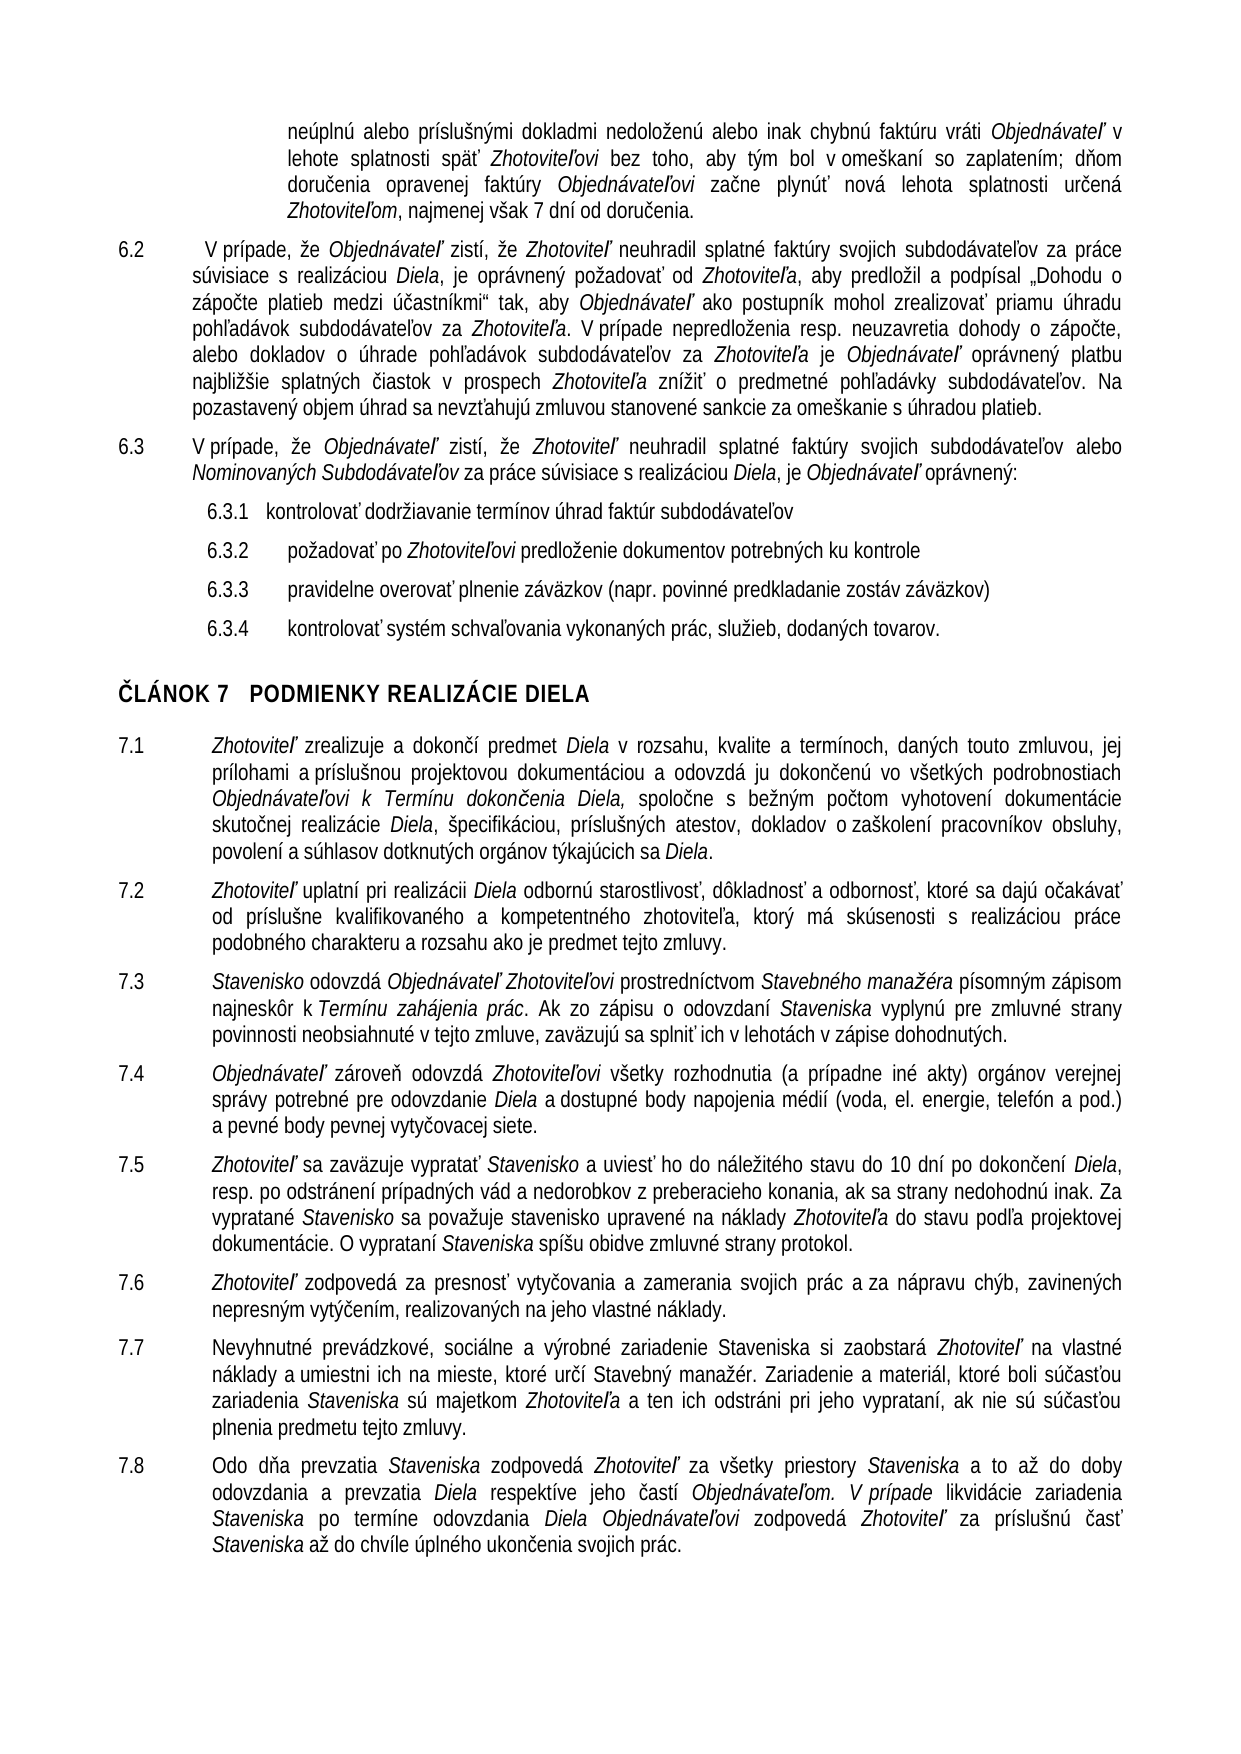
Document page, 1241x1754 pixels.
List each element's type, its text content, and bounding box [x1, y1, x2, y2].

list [212, 118, 1122, 223]
list Nevyhnutné prevádzkové, sociálne a výrobné zariadenie Staveniska si zaobstará Zhotoviteľ na vlastné náklady a umiestni ich na mieste, ktoré určí Stavebný manažér. Zariadenie a materiál, ktoré boli súčasťou zariadenia Staveniska sú majetkom Zhotoviteľa a ten ich odstráni pri jeho vyprataní, ak nie sú súčasťou plnenia predmetu tejto zmluvy. [118, 1334, 1122, 1440]
list Zhotoviteľ zrealizuje a dokončí predmet Diela v rozsahu, kvalite a termínoch, daných touto zmluvou, jej prílohami a príslušnou projektovou dokumentáciou a odovzdá ju dokončenú vo všetkých podrobnostiach Objednávateľovi k Termínu dokončenia Diela, spoločne s bežným počtom vyhotovení dokumentácie skutočnej realizácie Diela, špecifikáciou, príslušných atestov, dokladov o zaškolení pracovníkov obsluhy, povolení a súhlasov dotknutých orgánov týkajúcich sa Diela. [118, 732, 1122, 864]
text 6.2 V prípade, že Objednávateľ zistí, že Zhotoviteľ neuhradil splatné faktúry svojich subdodávateľov za práce súvisiace s realizáciou Diela, je oprávnený požadovať od Zhotoviteľa, aby predložil a podpísal „Dohodu o zápočte platieb medzi účastníkmi“ tak, aby Objednávateľ ako postupník mohol zrealizovať priamu úhradu pohľadávok subdodávateľov za Zhotoviteľa. V prípade nepredloženia resp. neuzavretia dohody o zápočte, alebo dokladov o úhrade pohľadávok subdodávateľov za Zhotoviteľa je Objednávateľ oprávnený platbu najbližšie splatných čiastok v prospech Zhotoviteľa znížiť o predmetné pohľadávky subdodávateľov. Na pozastavený objem úhrad sa nevzťahujú zmluvou stanovené sankcie za omeškanie s úhradou platieb. [118, 236, 1122, 421]
list Zhotoviteľ zodpovedá za presnosť vytyčovania a zamerania svojich prác a za nápravu chýb, zavinených nepresným vytýčením, realizovaných na jeho vlastné náklady. [118, 1269, 1122, 1322]
list kontrolovať systém schvaľovania vykonaných prác, služieb, dodaných tovarov. [207, 615, 1122, 641]
list Zhotoviteľ sa zaväzuje vypratať Stavenisko a uviesť ho do náležitého stavu do 10 dní po dokončení Diela, resp. po odstránení prípadných vád a nedorobkov z preberacieho konania, ak sa strany nedohodnú inak. Za vypratané Stavenisko sa považuje stavenisko upravené na náklady Zhotoviteľa do stavu podľa projektovej dokumentácie. O vyprataní Staveniska spíšu obidve zmluvné strany protokol. [118, 1151, 1122, 1257]
text 6.3 V prípade, že Objednávateľ zistí, že Zhotoviteľ neuhradil splatné faktúry svojich subdodávateľov alebo Nominovaných Subdodávateľov za práce súvisiace s realizáciou Diela, je Objednávateľ oprávnený: [118, 433, 1122, 486]
text PODMIENKY REALIZÁCIE DIELA [118, 679, 1122, 707]
list Odo dňa prevzatia Staveniska zodpovedá Zhotoviteľ za všetky priestory Staveniska a to až do doby odovzdania a prevzatia Diela respektíve jeho častí Objednávateľom. V prípade likvidácie zariadenia Staveniska po termíne odovzdania Diela Objednávateľovi zodpovedá Zhotoviteľ za príslušnú časť Staveniska až do chvíle úplného ukončenia svojich prác. [118, 1452, 1122, 1558]
list pravidelne overovať plnenie záväzkov (napr. povinné predkladanie zostáv záväzkov) [207, 576, 1122, 602]
list Zhotoviteľ uplatní pri realizácii Diela odbornú starostlivosť, dôkladnosť a odbornosť, ktoré sa dajú očakávať od príslušne kvalifikovaného a kompetentného zhotoviteľa, ktorý má skúsenosti s realizáciou práce podobného charakteru a rozsahu ako je predmet tejto zmluvy. [118, 877, 1122, 956]
list Stavenisko odovzdá Objednávateľ Zhotoviteľovi prostredníctvom Stavebného manažéra písomným zápisom najneskôr k Termínu zahájenia prác. Ak zo zápisu o odovzdaní Staveniska vyplynú pre zmluvné strany povinnosti neobsiahnuté v tejto zmluve, zaväzujú sa splniť ich v lehotách v zápise dohodnutých. [118, 968, 1122, 1047]
list kontrolovať dodržiavanie termínov úhrad faktúr subdodávateľov [207, 498, 1122, 524]
list požadovať po Zhotoviteľovi predloženie dokumentov potrebných ku kontrole [207, 537, 1122, 563]
list Objednávateľ zároveň odovzdá Zhotoviteľovi všetky rozhodnutia (a prípadne iné akty) orgánov verejnej správy potrebné pre odovzdanie Diela a dostupné body napojenia médií (voda, el. energie, telefón a pod.) a pevné body pevnej vytyčovacej siete. [118, 1060, 1122, 1139]
